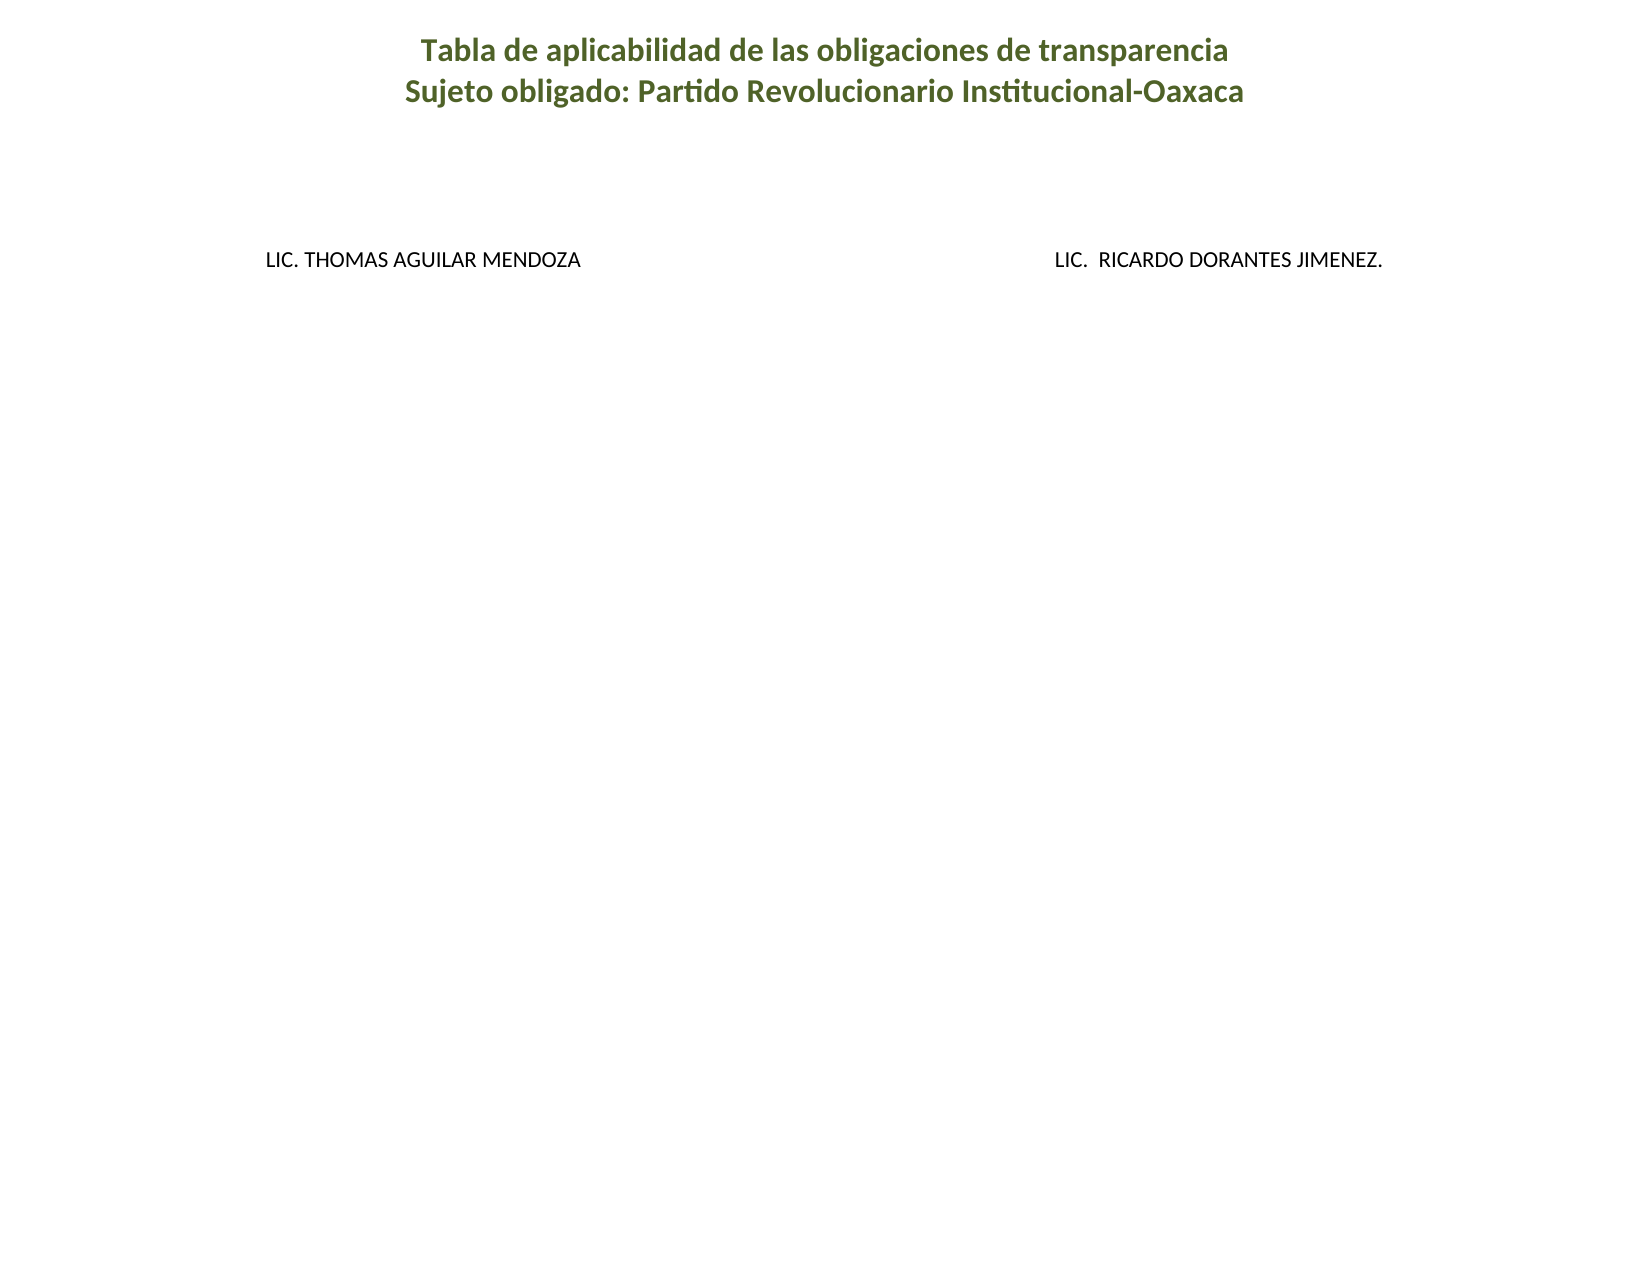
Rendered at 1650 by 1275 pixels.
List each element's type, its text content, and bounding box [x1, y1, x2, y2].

text LIC. THOMAS AGUILAR MENDOZA LIC. RICARDO DORANTES JIMENEZ. [75, 245, 1575, 273]
